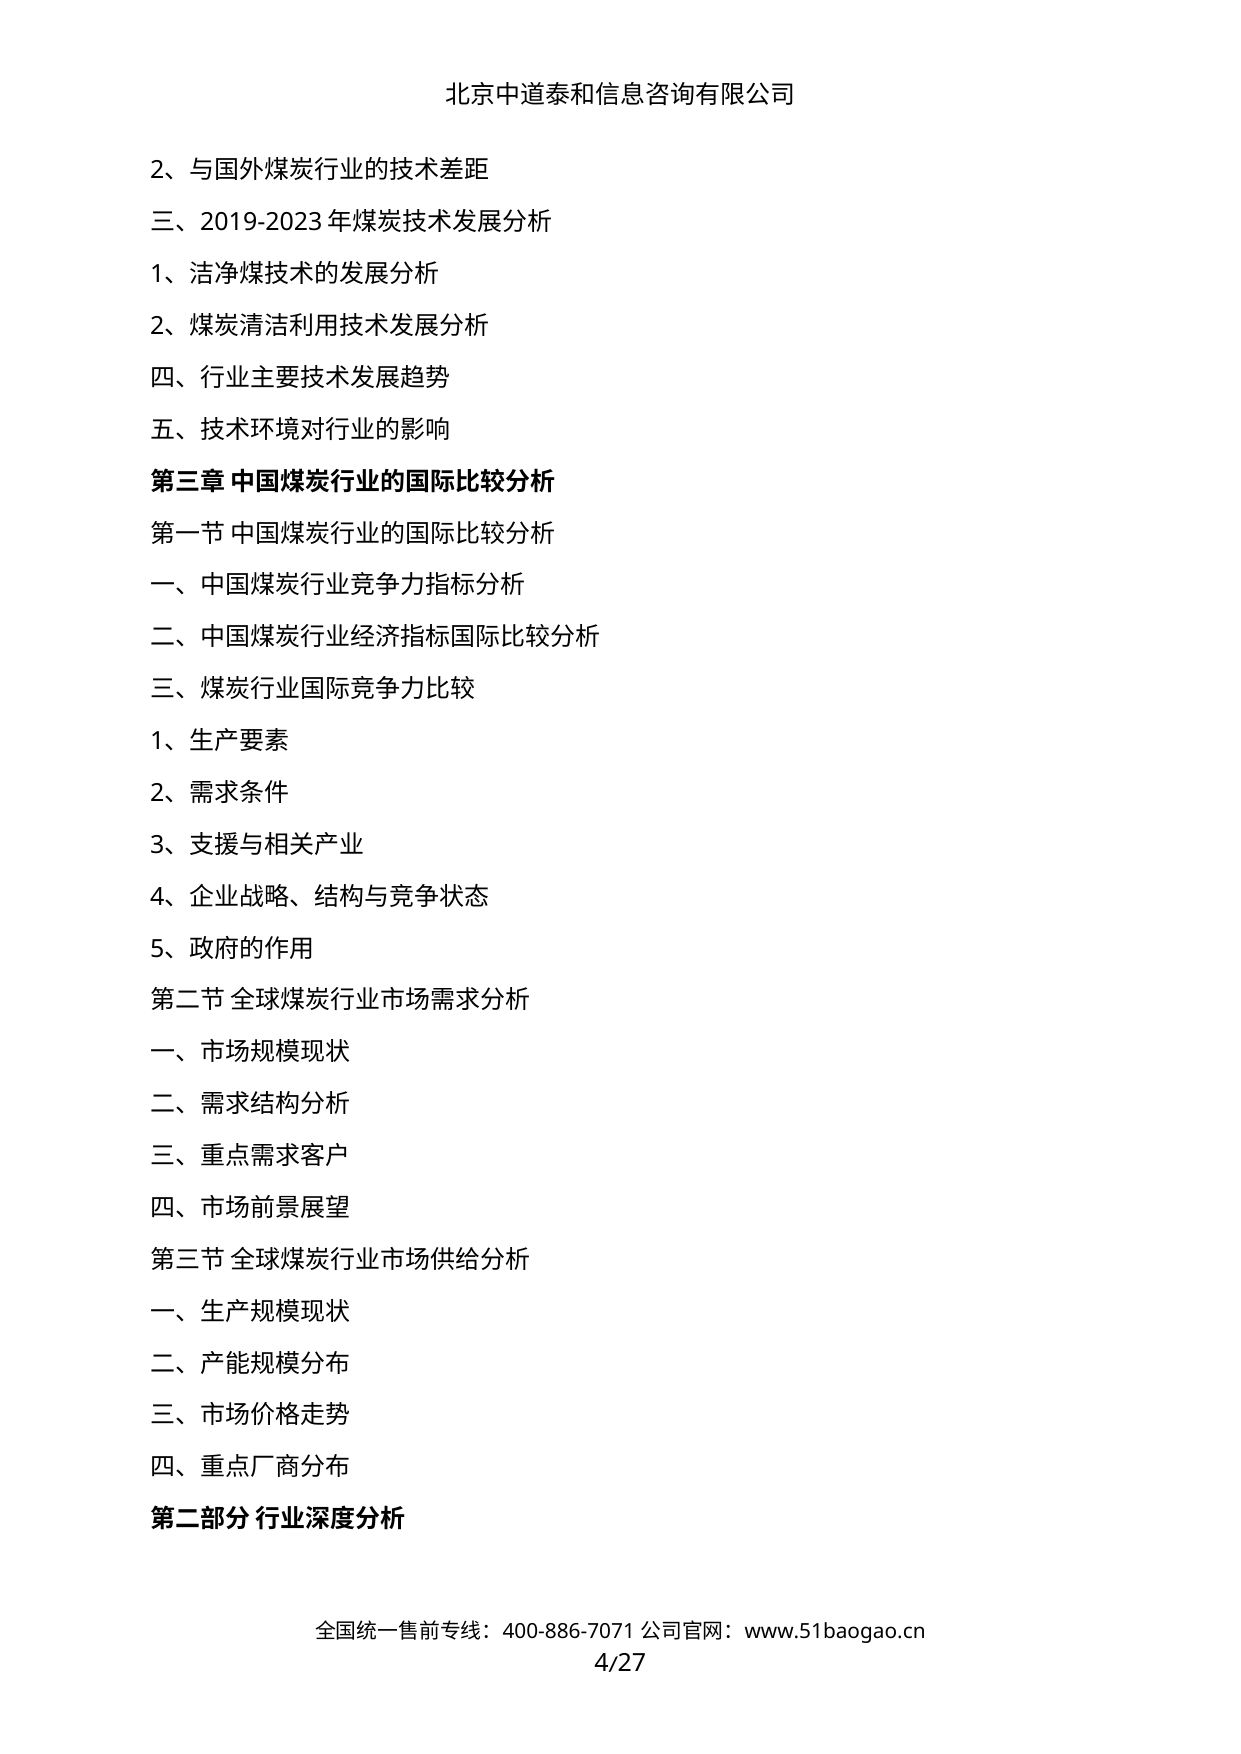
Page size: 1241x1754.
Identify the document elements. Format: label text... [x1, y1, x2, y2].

text 三、煤炭行业国际竞争力比较 [150, 669, 1090, 705]
text 2、需求条件 [150, 772, 1090, 809]
text 二、需求结构分析 [150, 1084, 1090, 1120]
text 一、生产规模现状 [150, 1291, 1090, 1327]
text 二、中国煤炭行业经济指标国际比较分析 [150, 617, 1090, 653]
text 三、重点需求客户 [150, 1136, 1090, 1172]
text 第二部分 行业深度分析 [150, 1499, 1090, 1535]
text 第二节 全球煤炭行业市场需求分析 [150, 980, 1090, 1016]
text 5、政府的作用 [150, 928, 1090, 964]
text 2、与国外煤炭行业的技术差距 [150, 150, 1090, 186]
text 四、行业主要技术发展趋势 [150, 357, 1090, 394]
text 二、产能规模分布 [150, 1343, 1090, 1379]
text 第一节 中国煤炭行业的国际比较分析 [150, 513, 1090, 549]
text 三、2019-2023年煤炭技术发展分析 [150, 202, 1090, 238]
text 1、洁净煤技术的发展分析 [150, 254, 1090, 290]
text 4、企业战略、结构与竞争状态 [150, 876, 1090, 912]
text 第三章 中国煤炭行业的国际比较分析 [150, 461, 1090, 497]
text 1、生产要素 [150, 721, 1090, 757]
text 五、技术环境对行业的影响 [150, 409, 1090, 446]
text 3、支援与相关产业 [150, 824, 1090, 861]
text 一、中国煤炭行业竞争力指标分析 [150, 565, 1090, 601]
text 2、煤炭清洁利用技术发展分析 [150, 306, 1090, 342]
text 四、重点厂商分布 [150, 1447, 1090, 1483]
text 四、市场前景展望 [150, 1187, 1090, 1224]
text 第三节 全球煤炭行业市场供给分析 [150, 1239, 1090, 1276]
text 三、市场价格走势 [150, 1395, 1090, 1431]
text 一、市场规模现状 [150, 1032, 1090, 1068]
